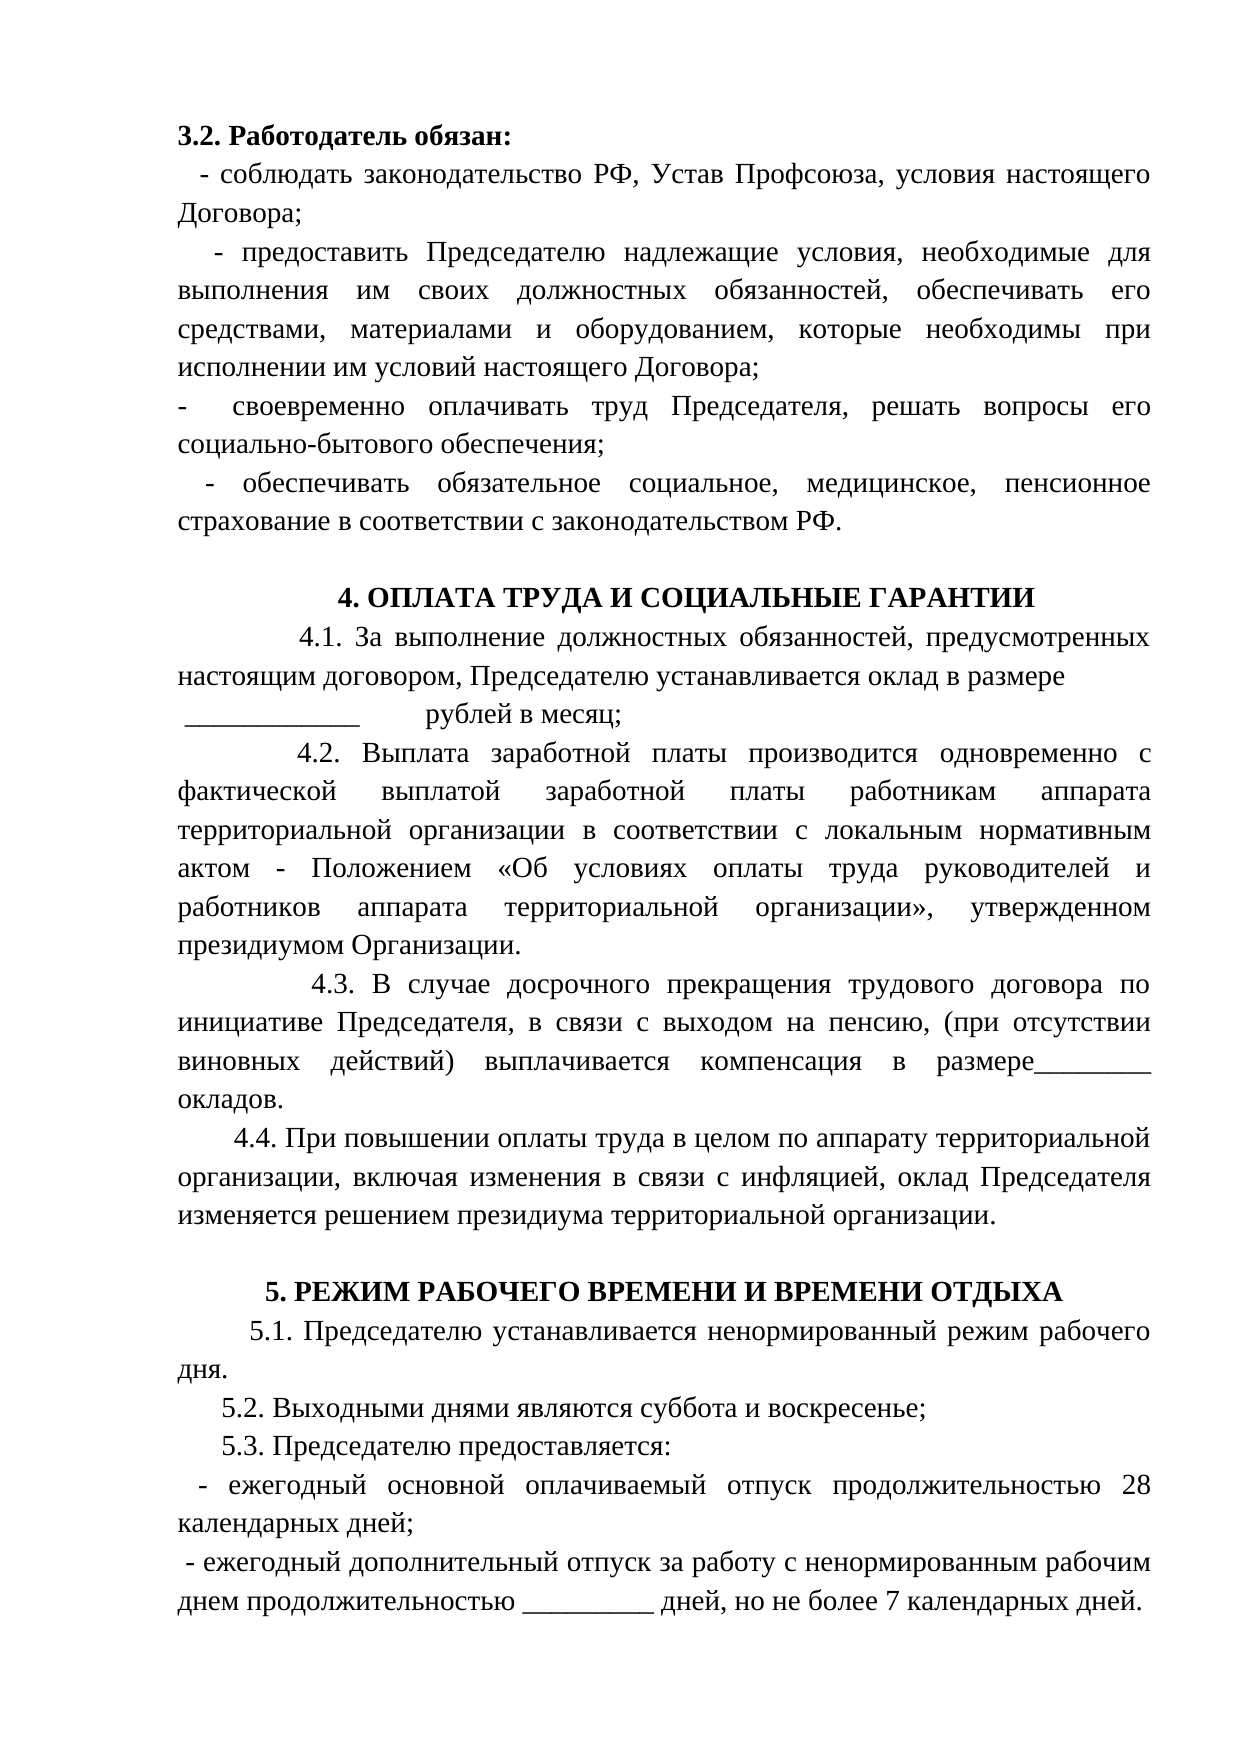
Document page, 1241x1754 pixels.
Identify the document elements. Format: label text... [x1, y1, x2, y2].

text 4. ОПЛАТА ТРУДА И СОЦИАЛЬНЫЕ ГАРАНТИИ [177, 581, 1152, 614]
text - ежегодный основной оплачиваемый отпуск продолжительностью 28 календарных дней; [177, 1467, 1152, 1539]
text 4.1. За выполнение должностных обязанностей, предусмотренных настоящим договором, Председателю устанавливается оклад в размере [177, 619, 1152, 691]
text 5.2. Выходными днями являются суббота и воскресенье; [177, 1390, 1152, 1423]
text - соблюдать законодательство РФ, Устав Профсоюза, условия настоящего Договора; [177, 157, 1152, 229]
text - ежегодный дополнительный отпуск за работу с ненормированным рабочим днем продолжительностью _________ дней, но не более 7 календарных дней. [177, 1544, 1152, 1616]
text - предоставить Председателю надлежащие условия, необходимые для выполнения им своих должностных обязанностей, обеспечивать его средствами, материалами и оборудованием, которые необходимы при исполнении им условий настоящего Договора; [177, 234, 1152, 383]
text ____________ рублей в месяц; [177, 696, 1152, 730]
text 5. РЕЖИМ РАБОЧЕГО ВРЕМЕНИ И ВРЕМЕНИ ОТДЫХА [177, 1274, 1152, 1308]
text - своевременно оплачивать труд Председателя, решать вопросы его социально-бытового обеспечения; [177, 388, 1152, 460]
text 4.4. При повышении оплаты труда в целом по аппарату территориальной организации, включая изменения в связи с инфляцией, оклад Председателя изменяется решением президиума территориальной организации. [177, 1120, 1152, 1231]
text 4.2. Выплата заработной платы производится одновременно с фактической выплатой заработной платы работникам аппарата территориальной организации в соответствии с локальным нормативным актом - Положением «Об условиях оплаты труда руководителей и работников аппарата территориальной организации», утвержденном президиумом Организации. [177, 735, 1152, 961]
text 3.2. Работодатель обязан: [177, 118, 1152, 152]
text 4.3. В случае досрочного прекращения трудового договора по инициативе Председателя, в связи с выходом на пенсию, (при отсутствии виновных действий) выплачивается компенсация в размере________ окладов. [177, 966, 1152, 1115]
text 5.3. Председателю предоставляется: [177, 1428, 1152, 1462]
text 5.1. Председателю устанавливается ненормированный режим рабочего дня. [177, 1313, 1152, 1385]
text - обеспечивать обязательное социальное, медицинское, пенсионное страхование в соответствии с законодательством РФ. [177, 465, 1152, 537]
